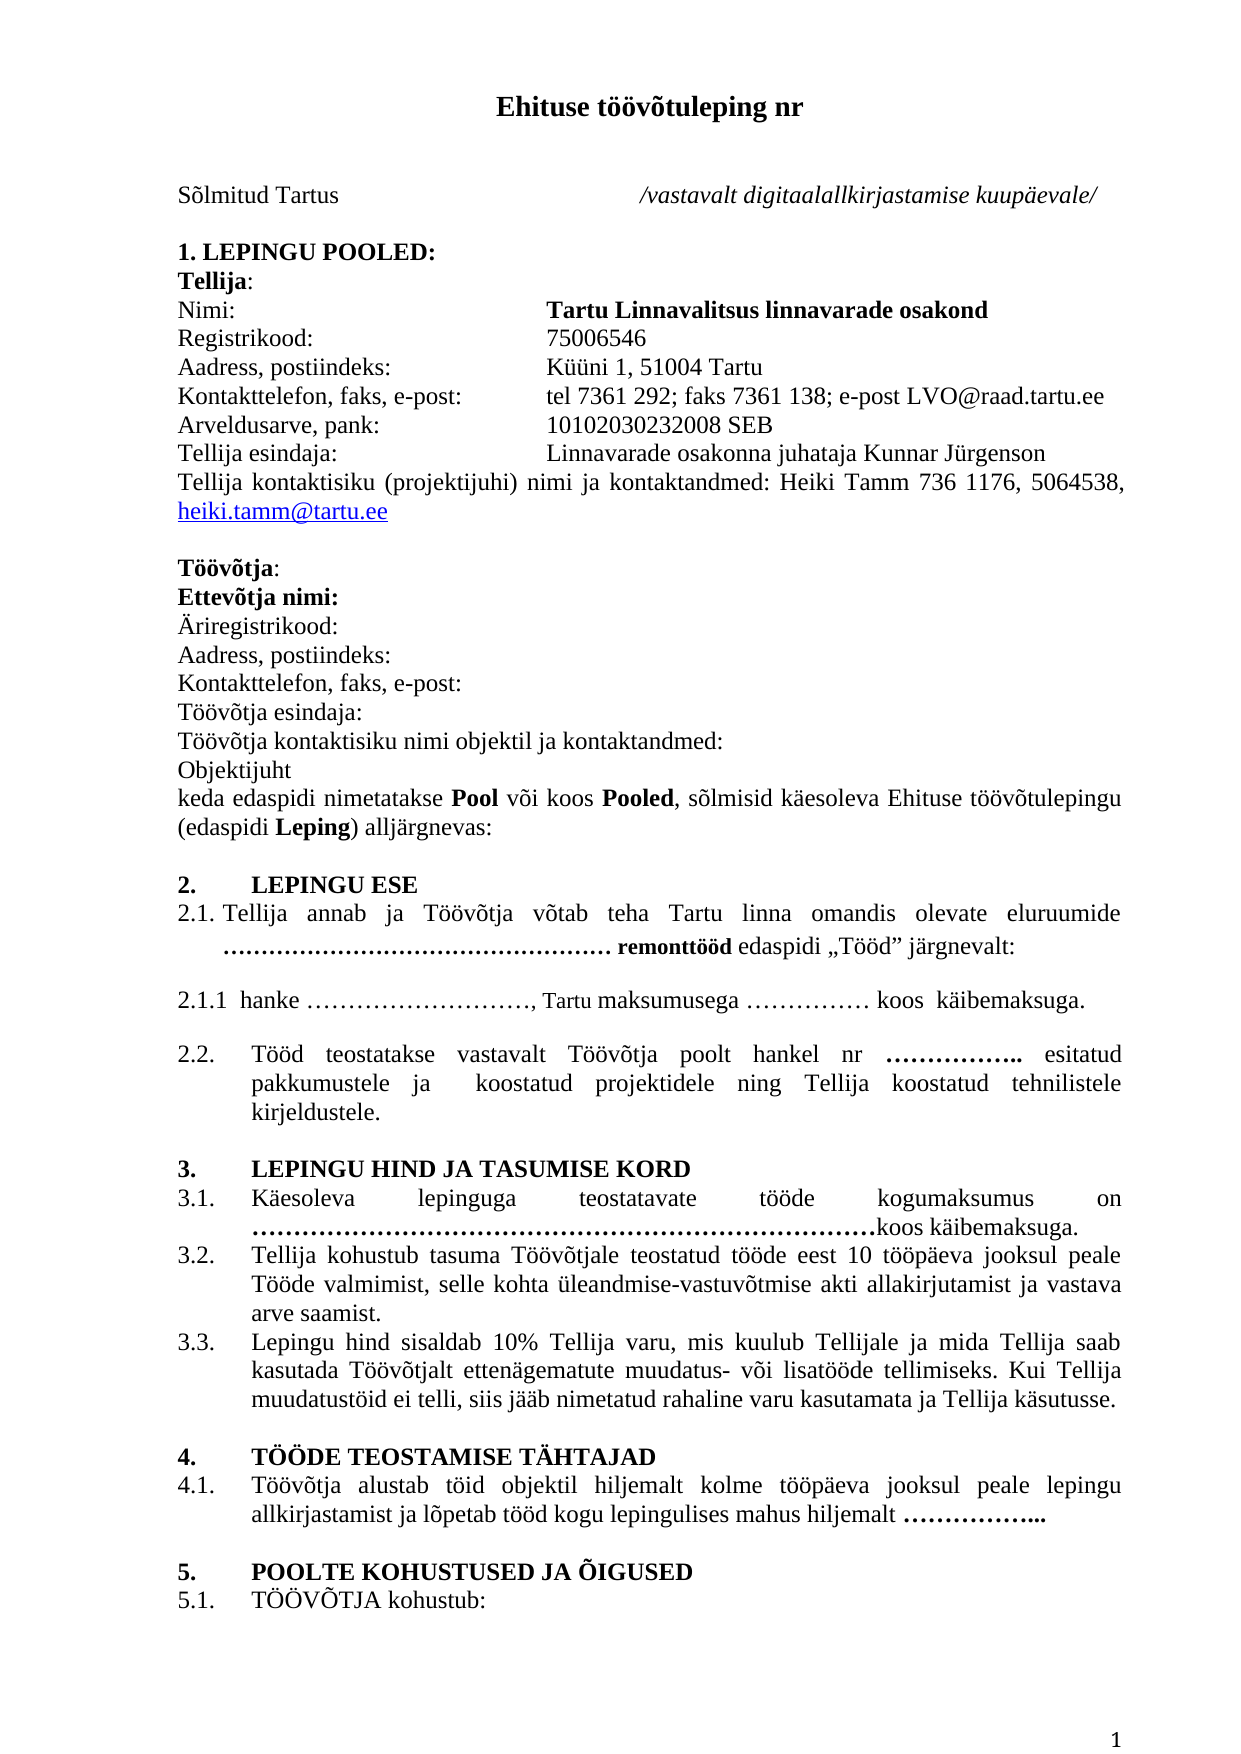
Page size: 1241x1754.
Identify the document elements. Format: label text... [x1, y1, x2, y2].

text 5.1. TÖÖVÕTJA kohustub: [177, 1585, 1122, 1614]
text Kontakttelefon, faks, e-post: tel 7361 292; faks 7361 138; e-post LVO@raad.tartu.ee [177, 381, 1125, 410]
text Ehituse töövõtuleping nr [177, 89, 1122, 122]
list 2.1. Tellija annab ja Töövõtja võtab teha Tartu linna omandis olevate eluruumide …………………………………………… remonttööd edaspidi „Tööd” järgnevalt: [177, 898, 1122, 960]
text 3.2. Tellija kohustub tasuma Töövõtjale teostatud tööde eest 10 tööpäeva jooksul peale Tööde valmimist, selle kohta üleandmise-vastuvõtmise akti allakirjutamist ja vastava arve saamist. [177, 1240, 1122, 1327]
text Arveldusarve, pank: 10102030232008 SEB [177, 410, 1125, 438]
text Aadress, postiindeks: [177, 640, 1125, 668]
text Registrikood: 75006546 [177, 323, 1125, 352]
text 5. POOLTE KOHUSTUSED JA ÕIGUSED [177, 1557, 1122, 1585]
text 3. LEPINGU HIND JA TASUMISE KORD [177, 1154, 1122, 1183]
text Töövõtja: [177, 553, 1125, 582]
text 4.1. Töövõtja alustab töid objektil hiljemalt kolme tööpäeva jooksul peale lepingu allkirjastamist ja lõpetab tööd kogu lepingulises mahus hiljemalt ……………... [177, 1470, 1122, 1528]
text Töövõtja kontaktisiku nimi objektil ja kontaktandmed: [177, 726, 1125, 755]
text 1. LEPINGU POOLED: [177, 237, 1122, 266]
text Tellija esindaja: Linnavarade osakonna juhataja Kunnar Jürgenson [177, 438, 1125, 467]
text Tellija kontaktisiku (projektijuhi) nimi ja kontaktandmed: Heiki Tamm 736 1176, 5064538, heiki.tamm@tartu.ee [177, 467, 1125, 525]
text Sõlmitud Tartus /vastavalt digitaalallkirjastamise kuupäevale/ [177, 180, 1122, 208]
text Objektijuht [177, 755, 1125, 783]
text 4. TÖÖDE TEOSTAMISE TÄHTAJAD [177, 1442, 1122, 1470]
text Töövõtja esindaja: [177, 697, 1125, 726]
text 3.3. Lepingu hind sisaldab 10% Tellija varu, mis kuulub Tellijale ja mida Tellija saab kasutada Töövõtjalt ettenägematute muudatus- või lisatööde tellimiseks. Kui Tellija muudatustöid ei telli, siis jääb nimetatud rahaline varu kasutamata ja Tellija käsutusse. [177, 1327, 1122, 1413]
text Aadress, postiindeks: Küüni 1, 51004 Tartu [177, 352, 1125, 381]
text Ettevõtja nimi: [177, 582, 1125, 611]
list 2.1.1 hanke ………………………, Tartu maksumusega …………… koos käibemaksuga. [177, 985, 1122, 1014]
text Äriregistrikood: [177, 611, 1125, 640]
text 2.2. Tööd teostatakse vastavalt Töövõtja poolt hankel nr …………….. esitatud pakkumustele ja koostatud projektidele ning Tellija koostatud tehnilistele kirjeldustele. [177, 1039, 1122, 1125]
text keda edaspidi nimetatakse Pool või koos Pooled, sõlmisid käesoleva Ehituse töövõtulepingu (edaspidi Leping) alljärgnevas: [177, 783, 1122, 841]
text 2. LEPINGU ESE [177, 870, 1122, 898]
text Tellija: [177, 266, 1125, 295]
text Kontakttelefon, faks, e-post: [177, 668, 1125, 697]
text 3.1. Käesoleva lepinguga teostatavate tööde kogumaksumus on …………………………………………………………………koos käibemaksuga. [177, 1183, 1122, 1240]
text Nimi: Tartu Linnavalitsus linnavarade osakond [177, 295, 1125, 323]
